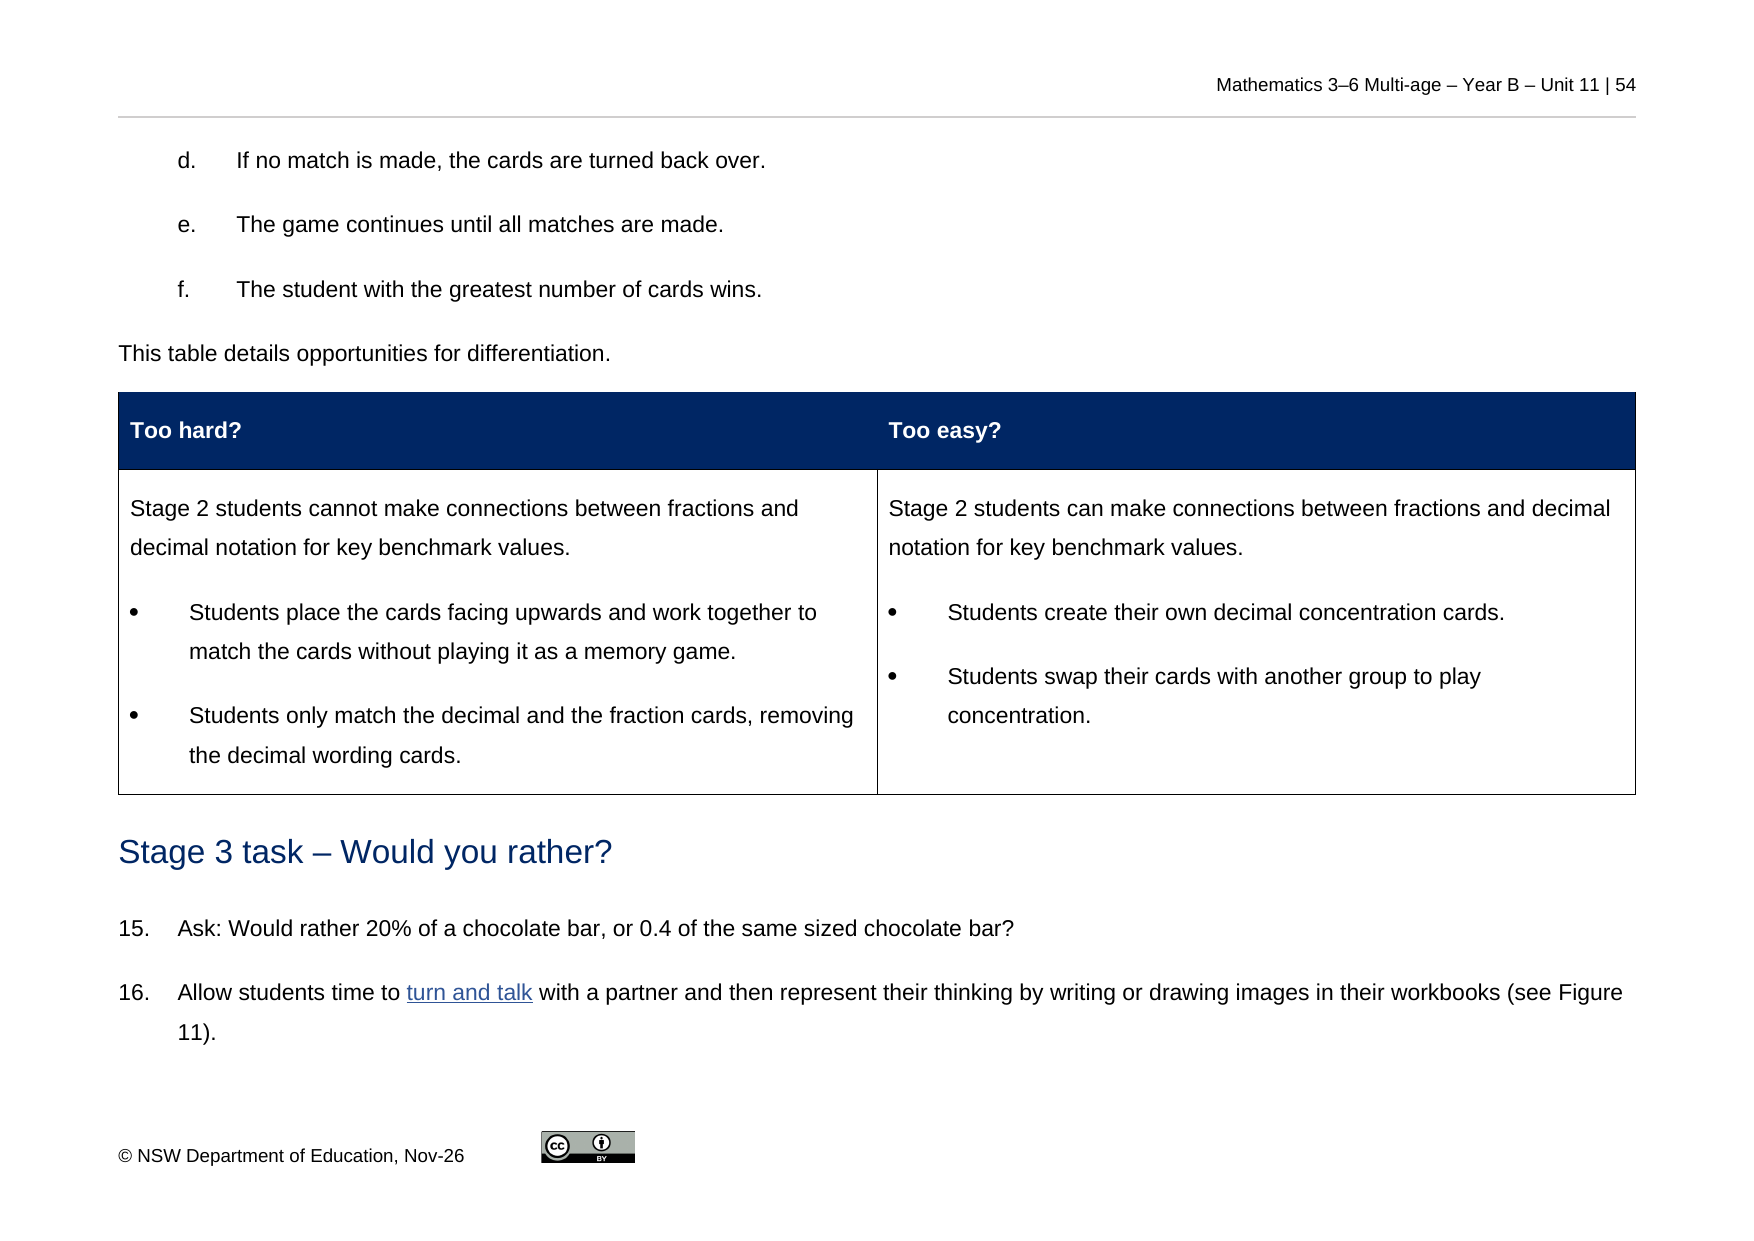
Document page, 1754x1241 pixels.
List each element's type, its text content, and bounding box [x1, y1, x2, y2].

subtitle Stage 3 task – Would you rather? [118, 832, 1636, 870]
table_cell Stage 2 students can make connections between fractions and decimal notation for key benchmark values. Students create their own decimal concentration cards. Students swap their cards with another group to play concentration. [878, 470, 1635, 794]
picture [541, 1131, 635, 1163]
text This table details opportunities for differentiation. [118, 340, 1636, 366]
list If no match is made, the cards are turned back over. [177, 147, 1636, 173]
list The student with the greatest number of cards wins. [177, 276, 1636, 302]
table_cell Stage 2 students cannot make connections between fractions and decimal notation for key benchmark values. Students place the cards facing upwards and work together to match the cards without playing it as a memory game. Students only match the decimal and the fraction cards, removing the decimal wording cards. [119, 470, 877, 794]
list Allow students time to turn and talk with a partner and then represent their thinking by writing or drawing images in their workbooks (see Figure 11). [118, 979, 1636, 1045]
list Ask: Would rather 20% of a chocolate bar, or 0.4 of the same sized chocolate bar? [118, 914, 1636, 941]
table_header Too hard? [119, 392, 877, 469]
list The game continues until all matches are made. [177, 211, 1636, 237]
table_header Too easy? [877, 392, 1635, 469]
